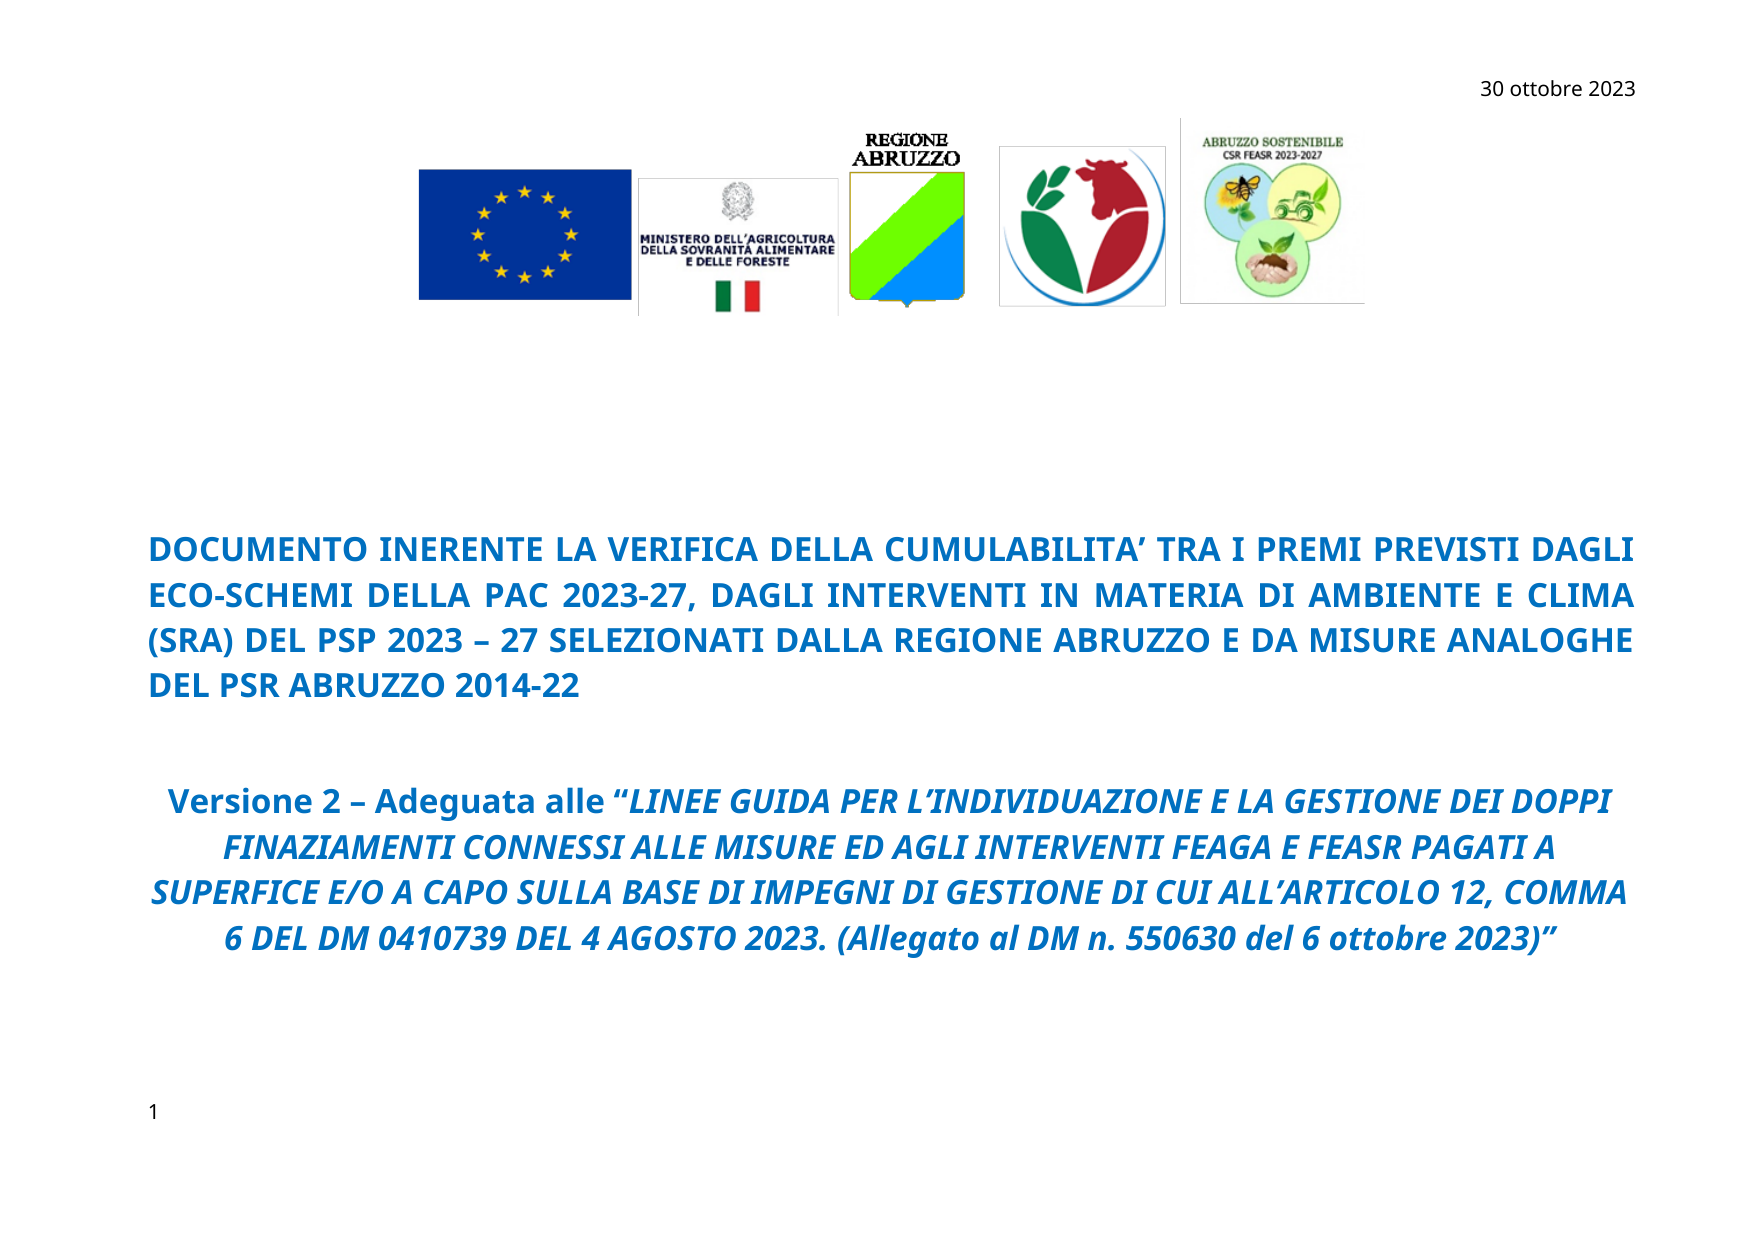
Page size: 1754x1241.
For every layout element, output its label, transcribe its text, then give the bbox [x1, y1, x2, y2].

picture [418, 118, 1365, 316]
text Versione 2 – Adeguata alle “LINEE GUIDA PER L’INDIVIDUAZIONE E LA GESTIONE DEI DOPPI FINAZIAMENTI CONNESSI ALLE MISURE ED AGLI INTERVENTI FEAGA E FEASR PAGATI A SUPERFICE E/O A CAPO SULLA BASE DI IMPEGNI DI GESTIONE DI CUI ALL’ARTICOLO 12, COMMA 6 DEL DM 0410739 DEL 4 AGOSTO 2023. (Allegato al DM n. 550630 del 6 ottobre 2023)” [148, 778, 1636, 960]
text DOCUMENTO INERENTE LA VERIFICA DELLA CUMULABILITA’ TRA I PREMI PREVISTI DAGLI ECO-SCHEMI DELLA PAC 2023-27, DAGLI INTERVENTI IN MATERIA DI AMBIENTE E CLIMA (SRA) DEL PSP 2023 – 27 SELEZIONATI DALLA REGIONE ABRUZZO E DA MISURE ANALOGHE DEL PSR ABRUZZO 2014-22 [148, 526, 1636, 708]
